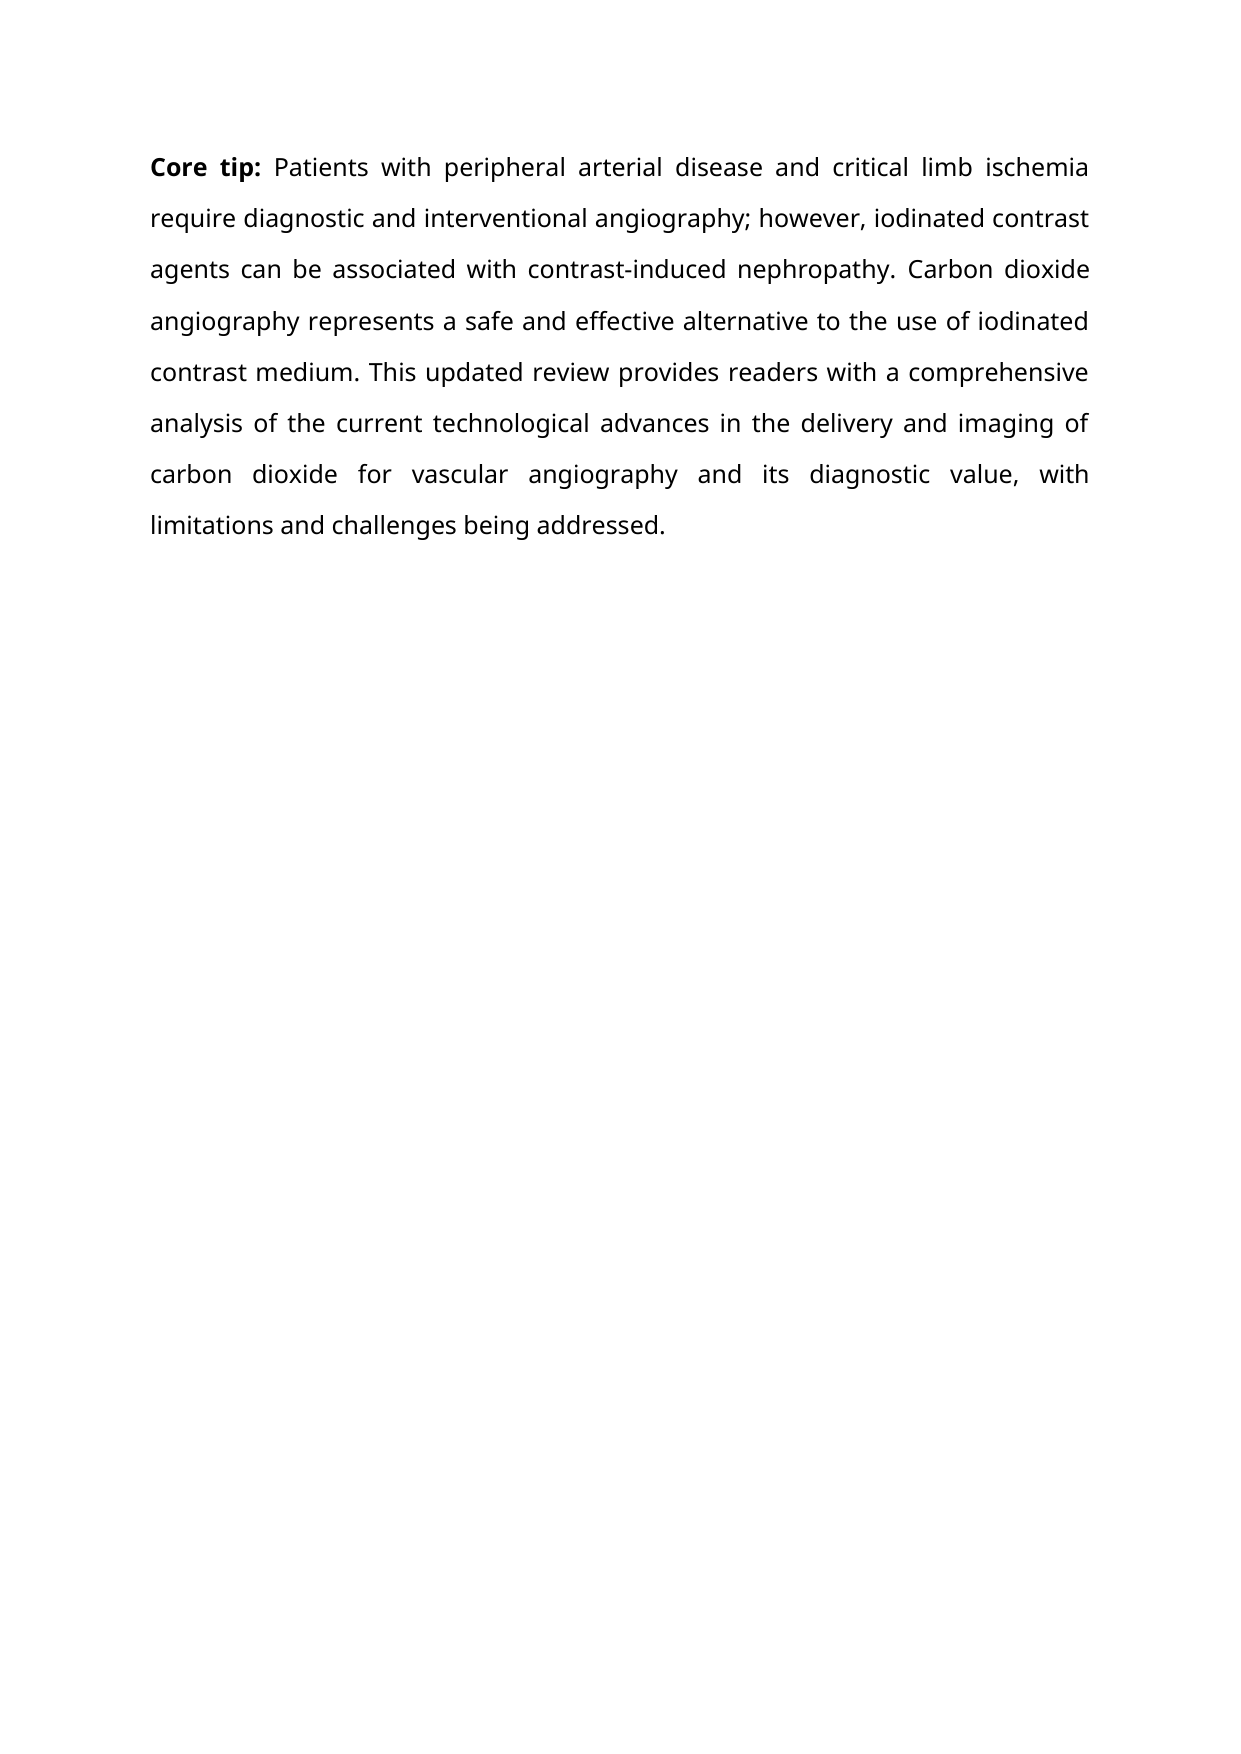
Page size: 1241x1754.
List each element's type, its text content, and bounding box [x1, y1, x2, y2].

text Core tip: Patients with peripheral arterial disease and critical limb ischemia require diagnostic and interventional angiography; however, iodinated contrast agents can be associated with contrast-induced nephropathy. Carbon dioxide angiography represents a safe and effective alternative to the use of iodinated contrast medium. This updated review provides readers with a comprehensive analysis of the current technological advances in the delivery and imaging of carbon dioxide for vascular angiography and its diagnostic value, with limitations and challenges being addressed. [150, 150, 1090, 541]
